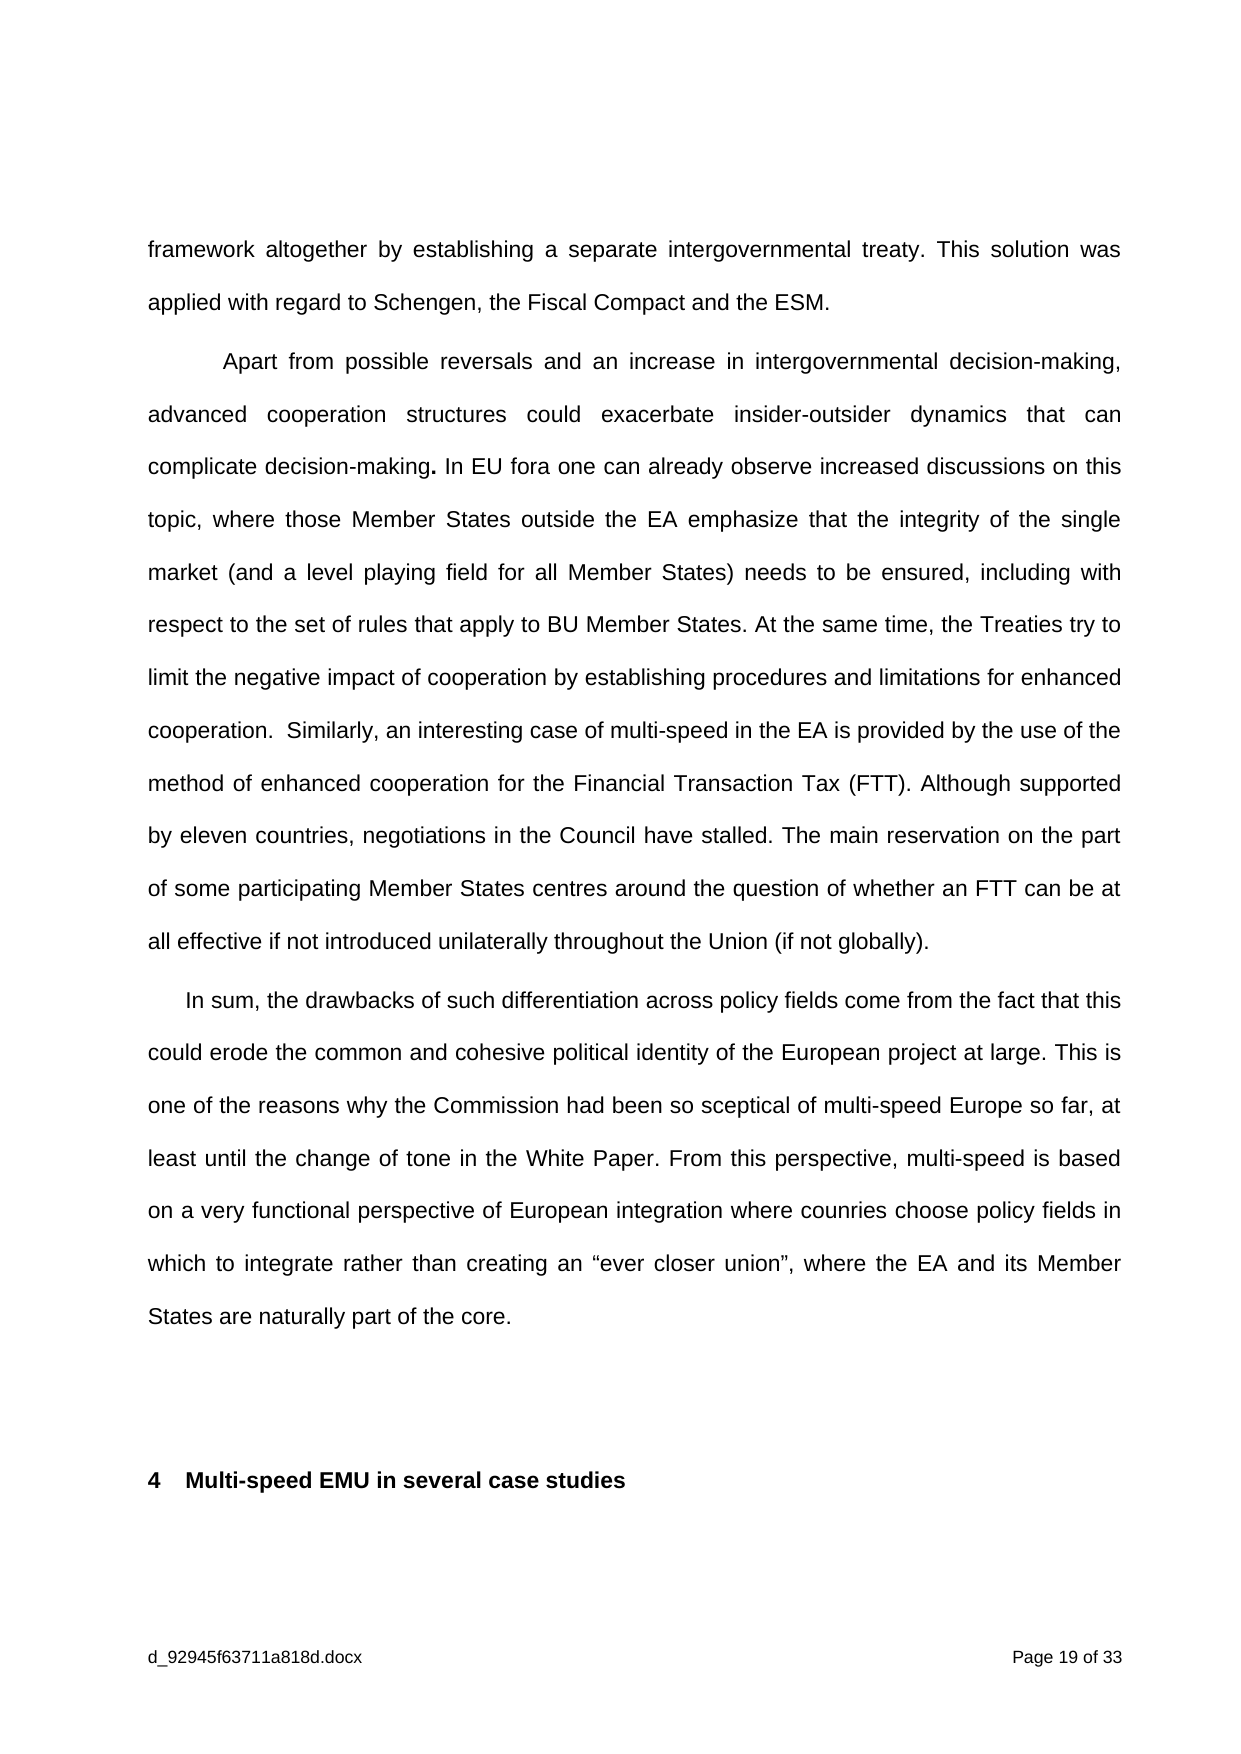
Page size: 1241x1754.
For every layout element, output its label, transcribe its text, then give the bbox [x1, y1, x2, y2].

text Apart from possible reversals and an increase in intergovernmental decision-making, advanced cooperation structures could exacerbate insider-outsider dynamics that can complicate decision-making. In EU fora one can already observe increased discussions on this topic, where those Member States outside the EA emphasize that the integrity of the single market (and a level playing field for all Member States) needs to be ensured, including with respect to the set of rules that apply to BU Member States. At the same time, the Treaties try to limit the negative impact of cooperation by establishing procedures and limitations for enhanced cooperation. Similarly, an interesting case of multi-speed in the EA is provided by the use of the method of enhanced cooperation for the Financial Transaction Tax (FTT). Although supported by eleven countries, negotiations in the Council have stalled. The main reservation on the part of some participating Member States centres around the question of whether an FTT can be at all effective if not introduced unilaterally throughout the Union (if not globally). [148, 348, 1122, 954]
text In sum, the drawbacks of such differentiation across policy fields come from the fact that this could erode the common and cohesive political identity of the European project at large. This is one of the reasons why the Commission had been so sceptical of multi-speed Europe so far, at least until the change of tone in the White Paper. From this perspective, multi-speed is based on a very functional perspective of European integration where counries choose policy fields in which to integrate rather than creating an “ever closer union”, where the EA and its Member States are naturally part of the core. [148, 987, 1122, 1329]
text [148, 236, 1122, 315]
list Multi-speed EMU in several case studies [148, 1467, 1122, 1494]
